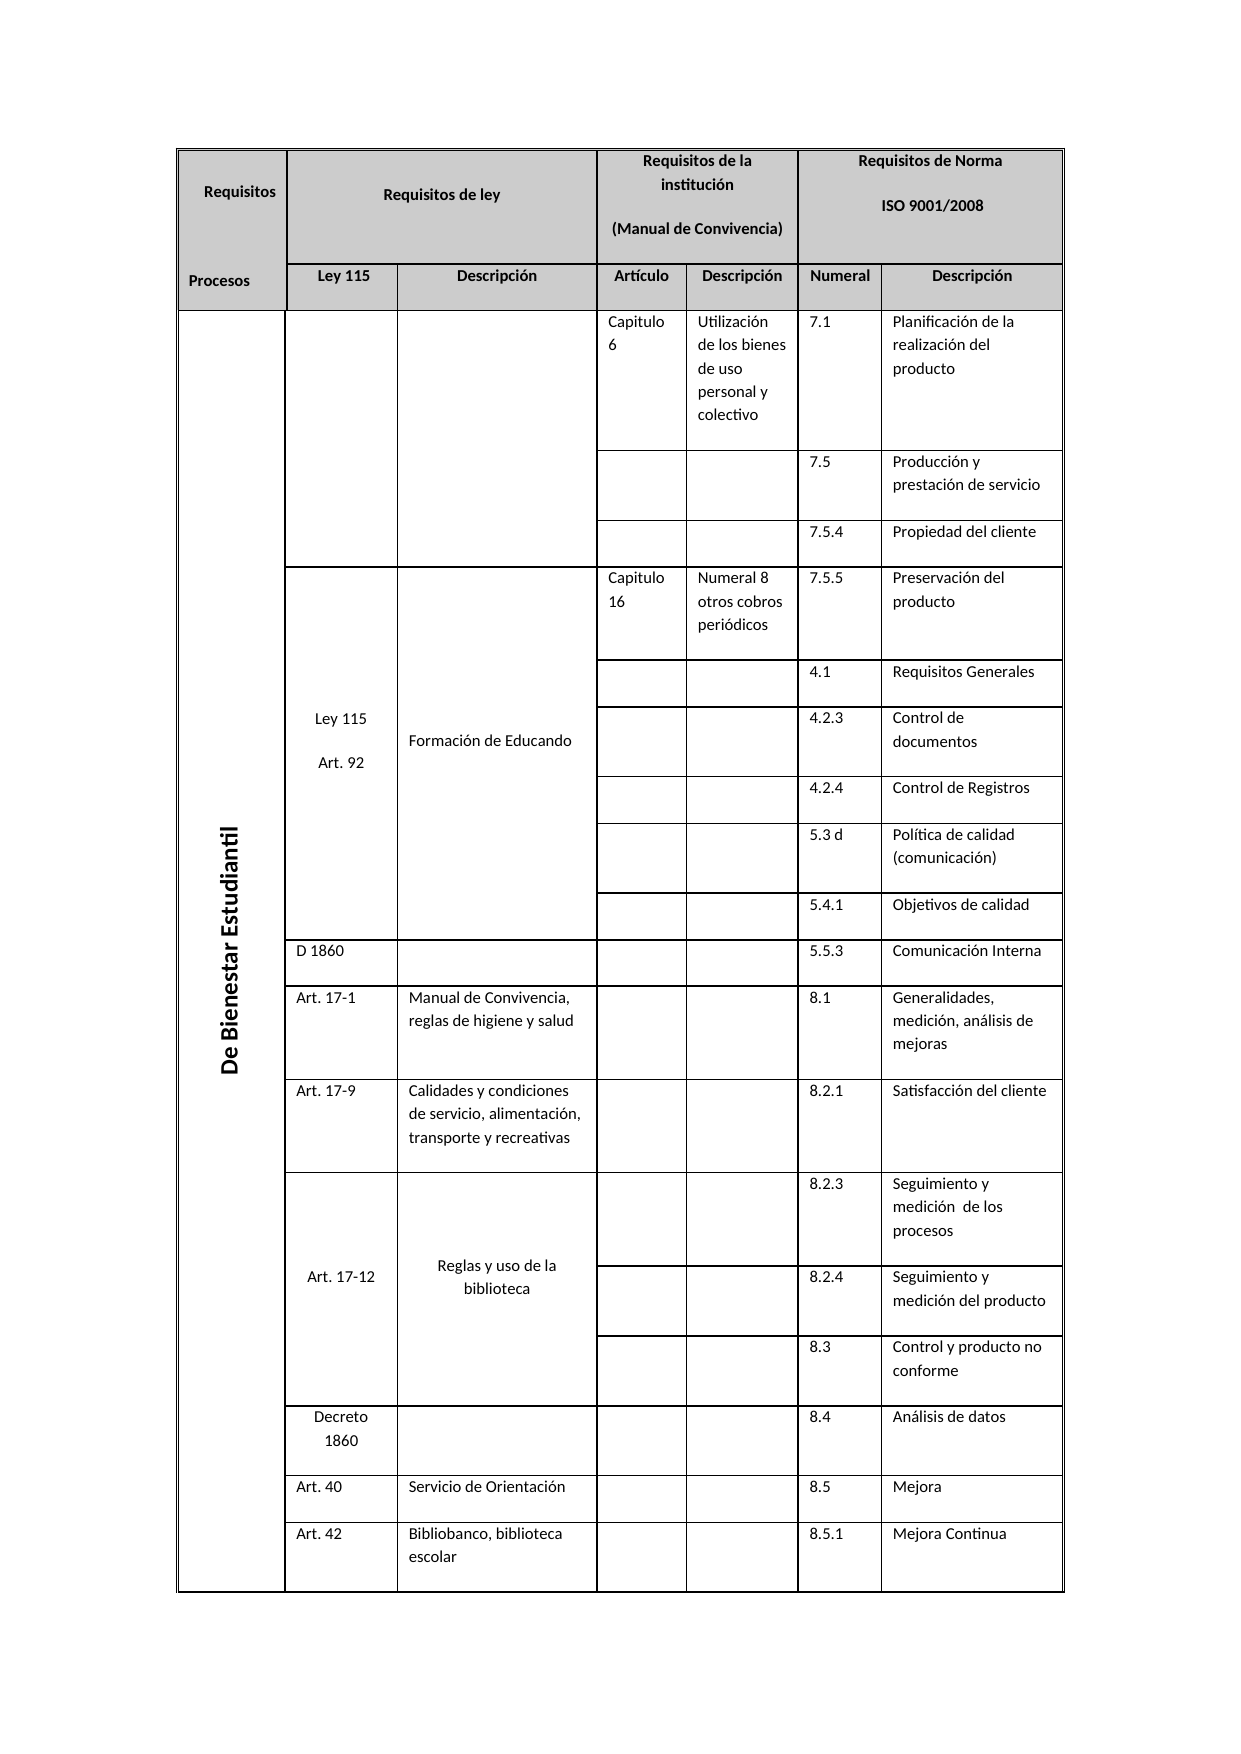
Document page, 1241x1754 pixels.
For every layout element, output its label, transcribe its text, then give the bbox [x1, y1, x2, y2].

table_cell [687, 777, 797, 822]
table_cell Art. 40 [286, 1476, 397, 1521]
table_cell Mejora [882, 1476, 1062, 1521]
table_cell [598, 1523, 686, 1591]
table_cell Capitulo 16 [598, 568, 686, 659]
table_cell [687, 708, 797, 776]
table_cell [687, 1337, 797, 1405]
table_cell 8.1 [799, 987, 881, 1079]
table_cell [687, 1080, 797, 1172]
table_cell [598, 521, 686, 566]
table_cell [398, 941, 596, 985]
table_cell Análisis de datos [882, 1407, 1062, 1475]
table_cell [598, 777, 686, 822]
table_cell 4.2.4 [799, 777, 881, 822]
table_cell [598, 941, 686, 985]
table_cell Producción y prestación de servicio [882, 451, 1062, 519]
table_cell Descripción [398, 265, 596, 310]
table_cell [687, 1173, 797, 1265]
table_cell [687, 824, 797, 892]
table_cell [398, 1407, 596, 1475]
table_cell [598, 987, 686, 1079]
table_cell Decreto 1860 [286, 1407, 397, 1475]
table_cell 8.2.4 [799, 1267, 881, 1335]
table_cell Satisfacción del cliente [882, 1080, 1062, 1172]
table_cell 4.1 [799, 661, 881, 706]
table_cell [598, 661, 686, 706]
table_cell [687, 521, 797, 566]
table_cell Art. 17-9 [286, 1080, 397, 1172]
table_cell Preservación del producto [882, 568, 1062, 659]
table_cell [598, 1476, 686, 1521]
table_cell [598, 451, 686, 519]
table_cell 7.1 [799, 311, 881, 450]
table_cell 8.2.3 [799, 1173, 881, 1265]
table_cell [598, 1337, 686, 1405]
table_cell D 1860 [286, 941, 397, 985]
table_cell Bibliobanco, biblioteca escolar [398, 1523, 596, 1591]
table_cell Mejora Continua [882, 1523, 1062, 1591]
table_header Requisitos de la institución (Manual de Convivencia) [598, 151, 797, 263]
table_cell Política de calidad (comunicación) [882, 824, 1062, 892]
table_cell Capitulo 6 [598, 311, 686, 450]
table_cell 8.2.1 [799, 1080, 881, 1172]
table_cell Control y producto no conforme [882, 1337, 1062, 1405]
table_header Requisitos de Norma ISO 9001/2008 [799, 151, 1062, 263]
table_cell [687, 661, 797, 706]
table_cell Reglas y uso de la biblioteca [398, 1173, 596, 1405]
table_cell Objetivos de calidad [882, 894, 1062, 939]
table_cell Planificación de la realización del producto [882, 311, 1062, 450]
table_cell [598, 1080, 686, 1172]
table_cell 8.3 [799, 1337, 881, 1405]
table_cell 5.4.1 [799, 894, 881, 939]
table_header Requisitos de ley [288, 151, 596, 263]
table_cell Descripción [882, 265, 1062, 310]
table_cell 8.5 [799, 1476, 881, 1521]
table_cell [687, 1476, 797, 1521]
table_cell 7.5.4 [799, 521, 881, 566]
table_cell Control de Registros [882, 777, 1062, 822]
table_cell Ley 115 Art. 92 [286, 568, 397, 939]
table_cell Calidades y condiciones de servicio, alimentación, transporte y recreativas [398, 1080, 596, 1172]
table_cell [598, 1267, 686, 1335]
table_cell 7.5 [799, 451, 881, 519]
table_cell [598, 1173, 686, 1265]
table_cell [687, 1267, 797, 1335]
table_cell 4.2.3 [799, 708, 881, 776]
table_cell Seguimiento y medición de los procesos [882, 1173, 1062, 1265]
table_cell [598, 1407, 686, 1475]
table_cell [687, 1407, 797, 1475]
table_cell [598, 824, 686, 892]
table_cell Ley 115 [288, 265, 397, 310]
table_cell Servicio de Orientación [398, 1476, 596, 1521]
table_cell Comunicación Interna [882, 941, 1062, 985]
table_cell Artículo [598, 265, 686, 310]
table_cell Manual de Convivencia, reglas de higiene y salud [398, 987, 596, 1079]
table_cell Control de documentos [882, 708, 1062, 776]
table_cell Propiedad del cliente [882, 521, 1062, 566]
table_header Requisitos Procesos [179, 151, 286, 310]
table_cell [687, 941, 797, 985]
table_cell [687, 1523, 797, 1591]
table_cell Art. 17-12 [286, 1173, 397, 1405]
table_cell Numeral [799, 265, 881, 310]
table_cell [687, 987, 797, 1079]
table_cell Utilización de los bienes de uso personal y colectivo [687, 311, 797, 450]
table_cell 8.4 [799, 1407, 881, 1475]
table_cell [687, 451, 797, 519]
table_cell Descripción [687, 265, 797, 310]
table_cell [598, 894, 686, 939]
table_cell 5.3 d [799, 824, 881, 892]
table_cell 8.5.1 [799, 1523, 881, 1591]
table_cell Art. 17-1 [286, 987, 397, 1079]
table_cell 7.5.5 [799, 568, 881, 659]
table_cell [598, 708, 686, 776]
table_cell Generalidades, medición, análisis de mejoras [882, 987, 1062, 1079]
table_cell [687, 894, 797, 939]
table_cell Art. 42 [286, 1523, 397, 1591]
table_cell Numeral 8 otros cobros periódicos [687, 568, 797, 659]
table_cell 5.5.3 [799, 941, 881, 985]
table_cell Requisitos Generales [882, 661, 1062, 706]
table_cell Seguimiento y medición del producto [882, 1267, 1062, 1335]
table_cell Formación de Educando [398, 568, 596, 939]
